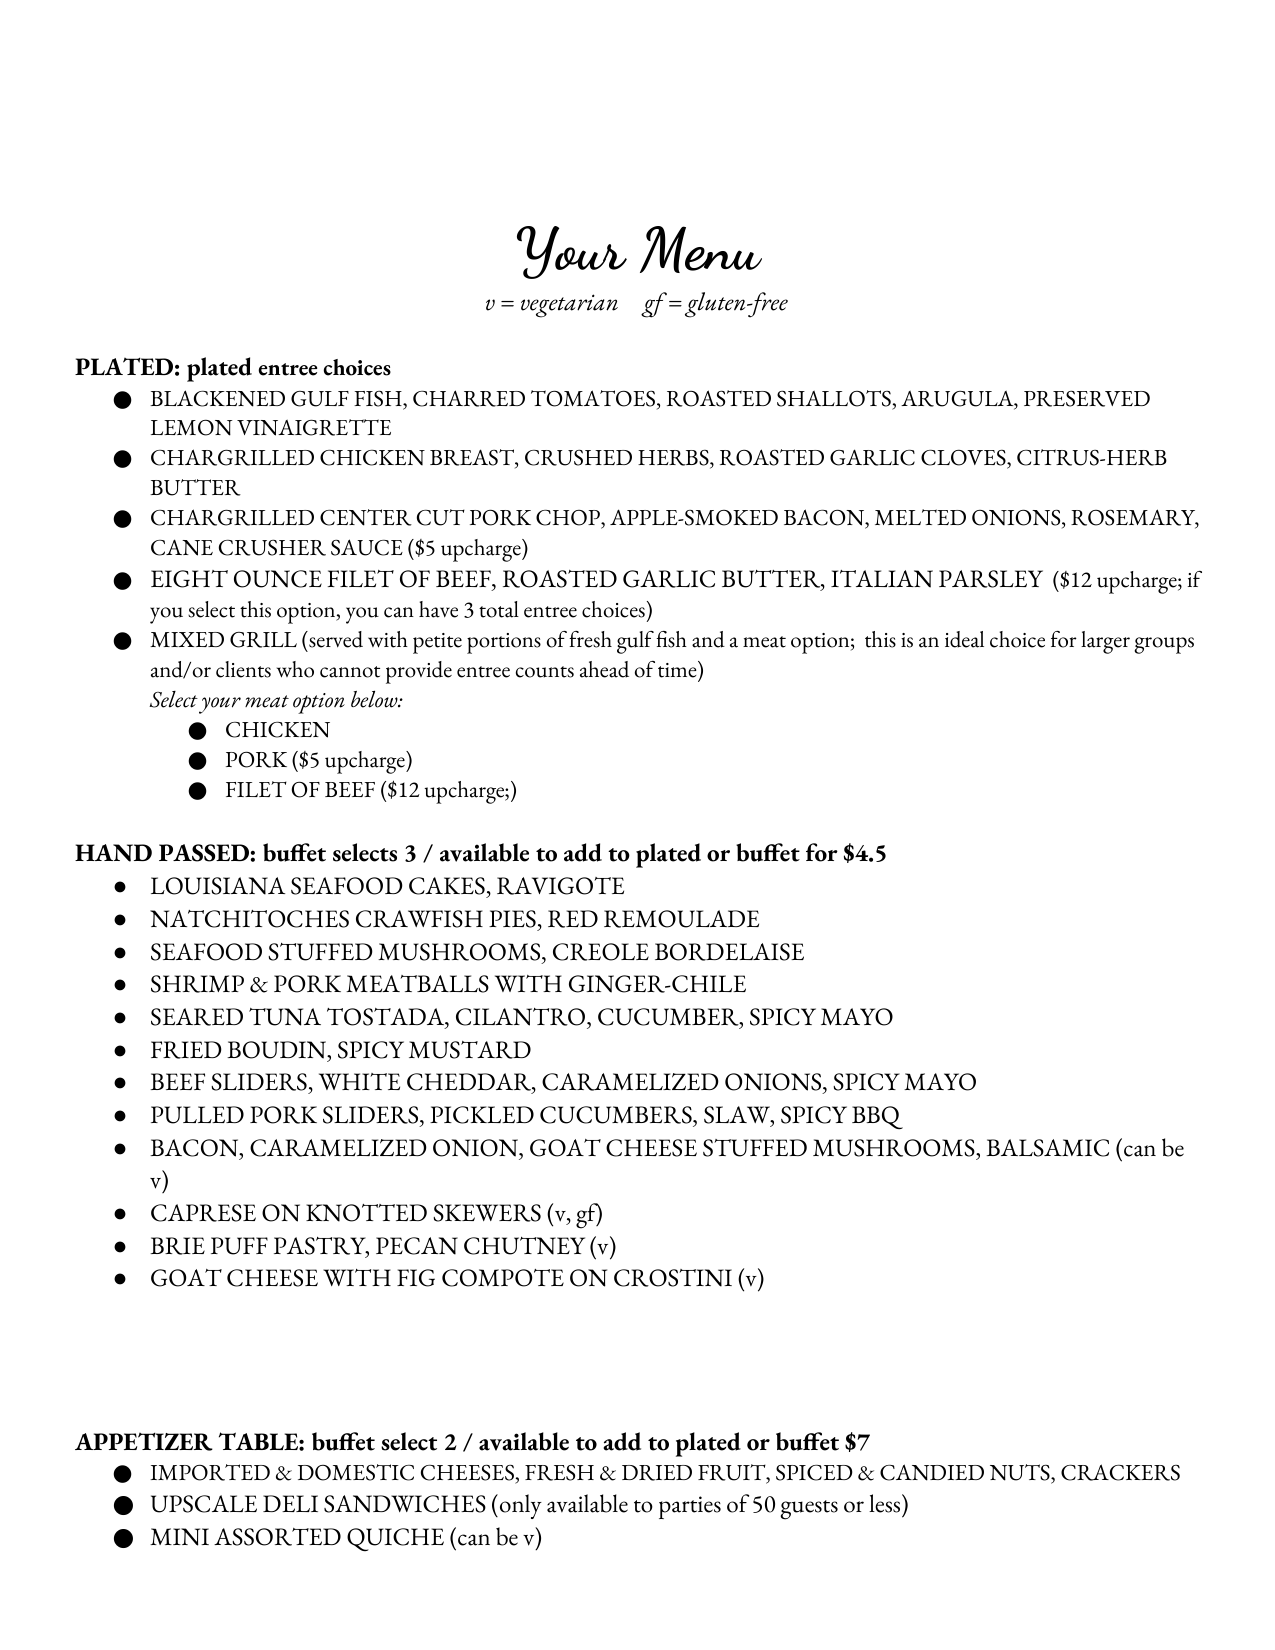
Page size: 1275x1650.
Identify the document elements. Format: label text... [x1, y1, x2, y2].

text PLATED: plated entree choices [75, 350, 1200, 383]
list SEARED TUNA TOSTADA, CILANTRO, CUCUMBER, SPICY MAYO [112, 1000, 1200, 1033]
list FILET OF BEEF ($12 upcharge;) [187, 774, 1200, 804]
list UPSCALE DELI SANDWICHES (only available to parties of 50 guests or less) [112, 1487, 1200, 1520]
list BRIE PUFF PASTRY, PECAN CHUTNEY (v) [112, 1229, 1200, 1262]
list EIGHT OUNCE FILET OF BEEF, ROASTED GARLIC BUTTER, ITALIAN PARSLEY ($12 upcharge; if you select this option, you can have 3 total entree choices) [112, 562, 1200, 625]
text HAND PASSED: buffet selects 3 / available to add to plated or buffet for $4.5 [75, 837, 1200, 869]
list NATCHITOCHES CRAWFISH PIES, RED REMOULADE [112, 902, 1200, 935]
list BLACKENED GULF FISH, CHARRED TOMATOES, ROASTED SHALLOTS, ARUGULA, PRESERVED LEMON VINAIGRETTE [112, 383, 1200, 443]
list GOAT CHEESE WITH FIG COMPOTE ON CROSTINI (v) [112, 1262, 1200, 1294]
list PULLED PORK SLIDERS, PICKLED CUCUMBERS, SLAW, SPICY BBQ [112, 1098, 1200, 1131]
list CHARGRILLED CHICKEN BREAST, CRUSHED HERBS, ROASTED GARLIC CLOVES, CITRUS-HERB BUTTER [112, 443, 1200, 502]
list SHRIMP & PORK MEATBALLS WITH GINGER-CHILE [112, 967, 1200, 1000]
list PORK ($5 upcharge) [187, 744, 1200, 774]
list MINI ASSORTED QUICHE (can be v) [112, 1520, 1200, 1552]
list CHARGRILLED CENTER CUT PORK CHOP, APPLE-SMOKED BACON, MELTED ONIONS, ROSEMARY, CANE CRUSHER SAUCE ($5 upcharge) [112, 502, 1200, 562]
list CHICKEN [187, 714, 1200, 744]
list MIXED GRILL (served with petite portions of fresh gulf fish and a meat option; this is an ideal choice for larger groups and/or clients who cannot provide entree counts ahead of time) [112, 625, 1200, 684]
list SEAFOOD STUFFED MUSHROOMS, CREOLE BORDELAISE [112, 935, 1200, 967]
text Select your meat option below: [150, 684, 1200, 714]
list LOUISIANA SEAFOOD CAKES, RAVIGOTE [112, 869, 1200, 902]
list BACON, CARAMELIZED ONION, GOAT CHEESE STUFFED MUSHROOMS, BALSAMIC (can be v) [112, 1131, 1200, 1196]
list IMPORTED & DOMESTIC CHEESES, FRESH & DRIED FRUIT, SPICED & CANDIED NUTS, CRACKERS [112, 1457, 1200, 1487]
list BEEF SLIDERS, WHITE CHEDDAR, CARAMELIZED ONIONS, SPICY MAYO [112, 1066, 1200, 1098]
text v = vegetarian gf = gluten-free [75, 285, 1200, 318]
text Your Menu [75, 215, 1200, 285]
list CAPRESE ON KNOTTED SKEWERS (v, gf) [112, 1196, 1200, 1229]
text APPETIZER TABLE: buffet select 2 / available to add to plated or buffet $7 [75, 1425, 1200, 1457]
list FRIED BOUDIN, SPICY MUSTARD [112, 1033, 1200, 1066]
